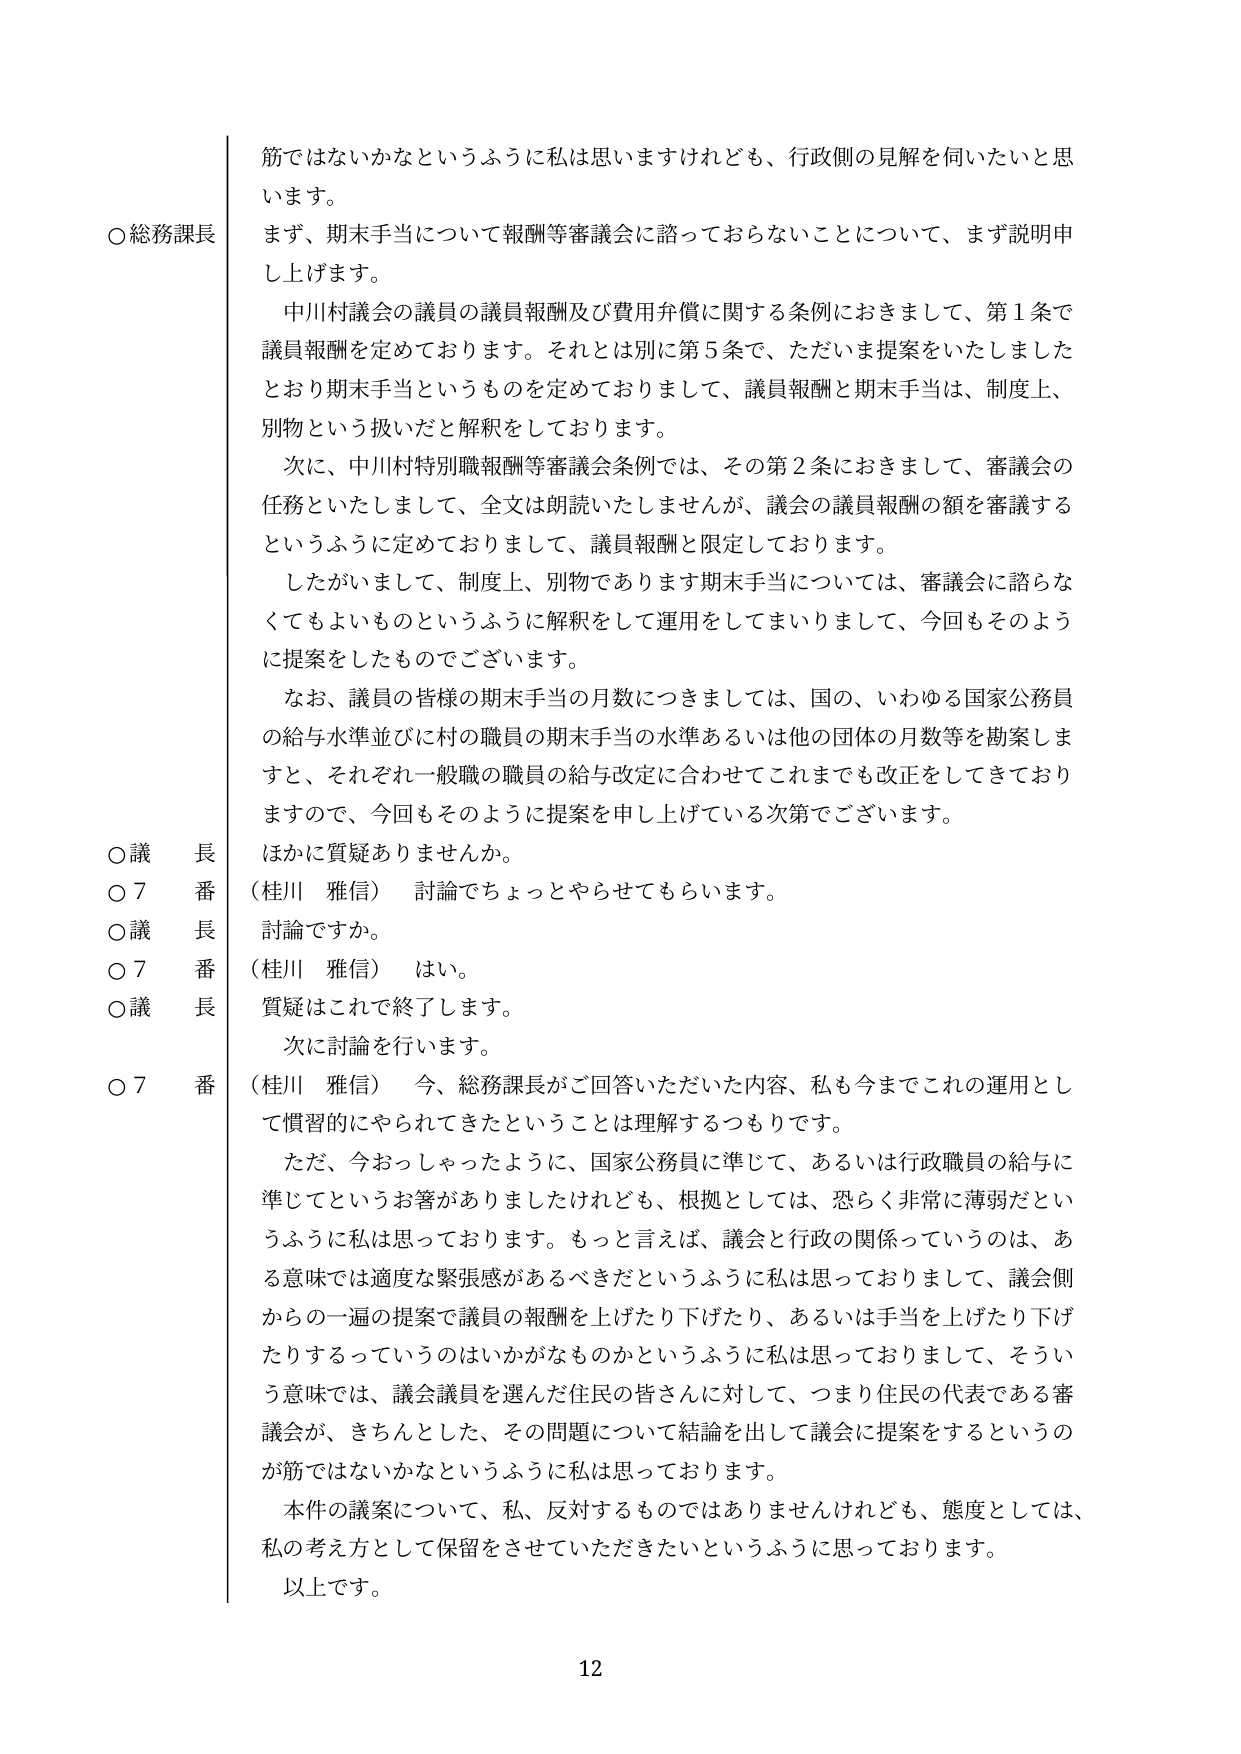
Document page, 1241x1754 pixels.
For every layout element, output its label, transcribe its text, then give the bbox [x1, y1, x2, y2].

text ○総務課長 まず、期末手当について報酬等審議会に諮っておらないことについて、まず説明申し上げます。 [107, 214, 226, 291]
text ○議 長 質疑はこれで終了します。 [229, 987, 1074, 1026]
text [239, 137, 1074, 214]
text ○議 長 討論ですか。 [229, 910, 1074, 948]
text ○７ 番 （桂川 雅信） はい。 [229, 948, 1074, 987]
text ○７ 番 （桂川 雅信） 今、総務課長がご回答いただいた内容、私も今までこれの運用として慣習的にやられてきたということは理解するつもりです。 [107, 1064, 226, 1142]
text ○７ 番 （桂川 雅信） 討論でちょっとやらせてもらいます。 [229, 871, 1074, 910]
text 次に討論を行います。 [239, 1026, 1074, 1064]
text ○議 長 討論ですか。 [107, 910, 226, 948]
text ○７ 番 （桂川 雅信） はい。 [107, 948, 226, 987]
text 中川村議会の議員の議員報酬及び費用弁償に関する条例におきまして、第１条で議員報酬を定めております。それとは別に第５条で、ただいま提案をいたしましたとおり期末手当というものを定めておりまして、議員報酬と期末手当は、制度上、別物という扱いだと解釈をしております。 [239, 291, 1074, 446]
text ○７ 番 （桂川 雅信） 今、総務課長がご回答いただいた内容、私も今までこれの運用として慣習的にやられてきたということは理解するつもりです。 [229, 1064, 1074, 1142]
text ○７ 番 （桂川 雅信） 討論でちょっとやらせてもらいます。 [107, 871, 226, 910]
text 次に、中川村特別職報酬等審議会条例では、その第２条におきまして、審議会の任務といたしまして、全文は朗読いたしませんが、議会の議員報酬の額を審議するというふうに定めておりまして、議員報酬と限定しております。 [239, 446, 1074, 562]
text ただ、今おっしゃったように、国家公務員に準じて、あるいは行政職員の給与に準じてというお箸がありましたけれども、根拠としては、恐らく非常に薄弱だというふうに私は思っております。もっと言えば、議会と行政の関係っていうのは、ある意味では適度な緊張感があるべきだというふうに私は思っておりまして、議会側からの一遍の提案で議員の報酬を上げたり下げたり、あるいは手当を上げたり下げたりするっていうのはいかがなものかというふうに私は思っておりまして、そういう意味では、議会議員を選んだ住民の皆さんに対して、つまり住民の代表である審議会が、きちんとした、その問題について結論を出して議会に提案をするというのが筋ではないかなというふうに私は思っております。 [239, 1142, 1074, 1489]
text ○議 長 ほかに質疑ありませんか。 [107, 832, 226, 871]
text ○議 長 質疑はこれで終了します。 [107, 987, 226, 1026]
text ○総務課長 まず、期末手当について報酬等審議会に諮っておらないことについて、まず説明申し上げます。 [229, 214, 1074, 291]
text なお、議員の皆様の期末手当の月数につきましては、国の、いわゆる国家公務員の給与水準並びに村の職員の期末手当の水準あるいは他の団体の月数等を勘案しますと、それぞれ一般職の職員の給与改定に合わせてこれまでも改正をしてきておりますので、今回もそのように提案を申し上げている次第でございます。 [239, 678, 1074, 832]
text 本件の議案について、私、反対するものではありませんけれども、態度としては、私の考え方として保留をさせていただきたいというふうに思っております。 [239, 1489, 1074, 1567]
text ○議 長 ほかに質疑ありませんか。 [229, 832, 1074, 871]
text したがいまして、制度上、別物であります期末手当については、審議会に諮らなくてもよいものというふうに解釈をして運用をしてまいりまして、今回もそのように提案をしたものでございます。 [239, 562, 1074, 678]
text 以上です。 [239, 1567, 1074, 1605]
